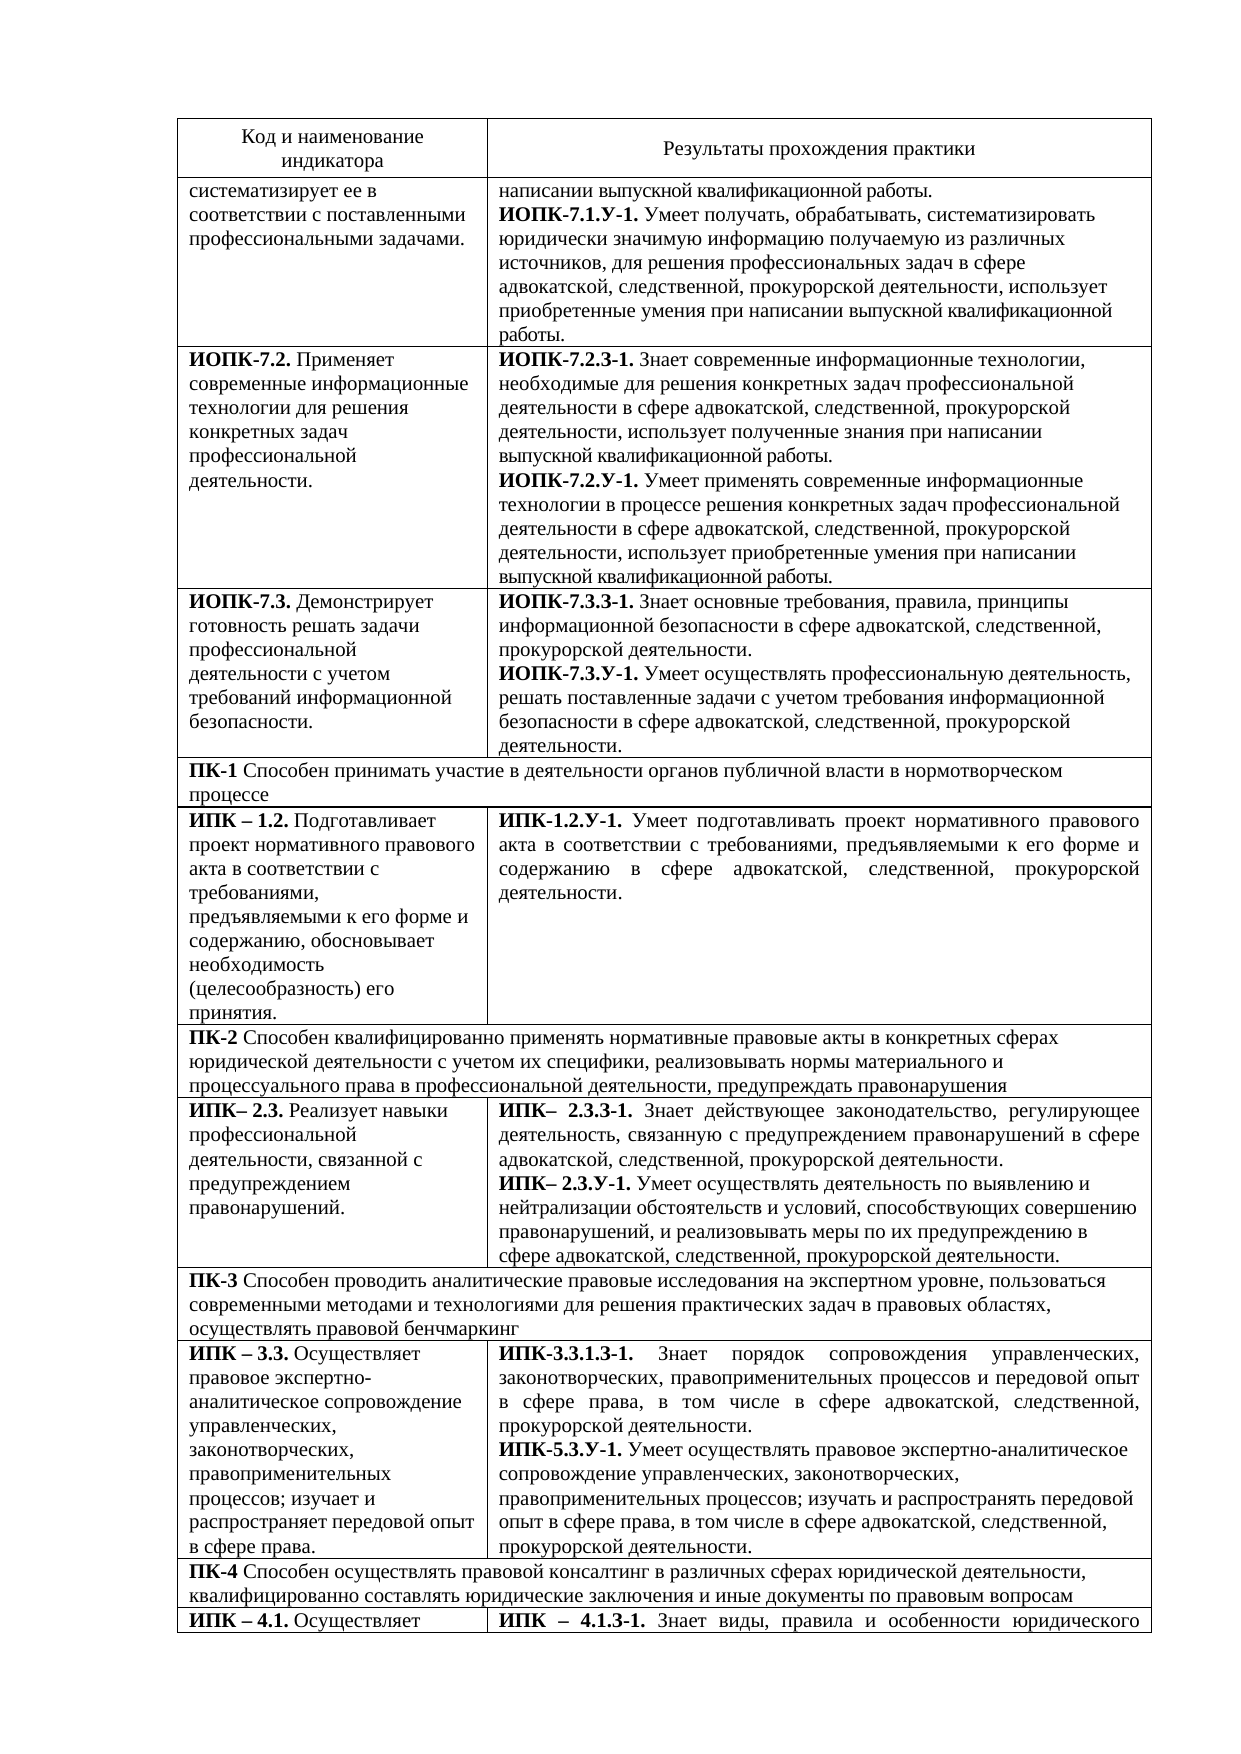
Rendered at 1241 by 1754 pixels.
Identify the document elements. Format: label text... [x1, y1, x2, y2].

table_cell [178, 1608, 487, 1632]
table_cell ПК-4 Способен осуществлять правовой консалтинг в различных сферах юридической деятельности, квалифицированно составлять юридические заключения и иные документы по правовым вопросам [178, 1559, 1151, 1607]
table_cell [488, 1608, 1151, 1632]
table_cell ПК-1 Способен принимать участие в деятельности органов публичной власти в нормотворческом процессе [178, 758, 1151, 806]
table_cell ИОПК-7.2. Применяет современные информационные технологии для решения конкретных задач профессиональной деятельности. [178, 347, 487, 588]
table_cell ИПК-3.3.1.З-1. Знает порядок сопровождения управленческих, законотворческих, правоприменительных процессов и передовой опыт в сфере права, в том числе в сфере адвокатской, следственной, прокурорской деятельности. ИПК-5.3.У-1. Умеет осуществлять правовое экспертно-аналитическое сопровождение управленческих, законотворческих, правоприменительных процессов; изучать и распространять передовой опыт в сфере права, в том числе в сфере адвокатской, следственной, прокурорской деятельности. [488, 1341, 1151, 1558]
table_cell ИОПК-7.3. Демонстрирует готовность решать задачи профессиональной деятельности с учетом требований информационной безопасности. [178, 589, 487, 757]
table_cell ИПК– 2.3.З-1. Знает действующее законодательство, регулирующее деятельность, связанную с предупреждением правонарушений в сфере адвокатской, следственной, прокурорской деятельности. ИПК– 2.3.У-1. Умеет осуществлять деятельность по выявлению и нейтрализации обстоятельств и условий, способствующих совершению правонарушений, и реализовывать меры по их предупреждению в сфере адвокатской, следственной, прокурорской деятельности. [488, 1098, 1151, 1267]
table_cell ИОПК-7.3.З-1. Знает основные требования, правила, принципы информационной безопасности в сфере адвокатской, следственной, прокурорской деятельности. ИОПК-7.3.У-1. Умеет осуществлять профессиональную деятельность, решать поставленные задачи с учетом требования информационной безопасности в сфере адвокатской, следственной, прокурорской деятельности. [488, 589, 1151, 757]
table_cell ИПК – 1.2. Подготавливает проект нормативного правового акта в соответствии с требованиями, предъявляемыми к его форме и содержанию, обосновывает необходимость (целесообразность) его принятия. [178, 808, 487, 1024]
table_cell ИПК-1.2.У-1. Умеет подготавливать проект нормативного правового акта в соответствии с требованиями, предъявляемыми к его форме и содержанию в сфере адвокатской, следственной, прокурорской деятельности. [488, 808, 1151, 1024]
table_cell ИПК– 2.3. Реализует навыки профессиональной деятельности, связанной с предупреждением правонарушений. [178, 1098, 487, 1267]
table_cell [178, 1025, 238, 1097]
table_header Код и наименование индикатора [178, 119, 487, 177]
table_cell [488, 178, 1151, 346]
table_cell ИПК – 3.3. Осуществляет правовое экспертно-аналитическое сопровождение управленческих, законотворческих, правоприменительных процессов; изучает и распространяет передовой опыт в сфере права. [178, 1341, 487, 1558]
table_cell ПК-3 Способен проводить аналитические правовые исследования на экспертном уровне, пользоваться современными методами и технологиями для решения практических задач в правовых областях, осуществлять правовой бенчмаркинг [178, 1268, 1151, 1340]
table_cell ИОПК-7.2.З-1. Знает современные информационные технологии, необходимые для решения конкретных задач профессиональной деятельности в сфере адвокатской, следственной, прокурорской деятельности, использует полученные знания при написании выпускной квалификационной работы. ИОПК-7.2.У-1. Умеет применять современные информационные технологии в процессе решения конкретных задач профессиональной деятельности в сфере адвокатской, следственной, прокурорской деятельности, использует приобретенные умения при написании выпускной квалификационной работы. [488, 347, 1151, 588]
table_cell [178, 178, 487, 346]
table_header Результаты прохождения практики [488, 119, 1151, 177]
